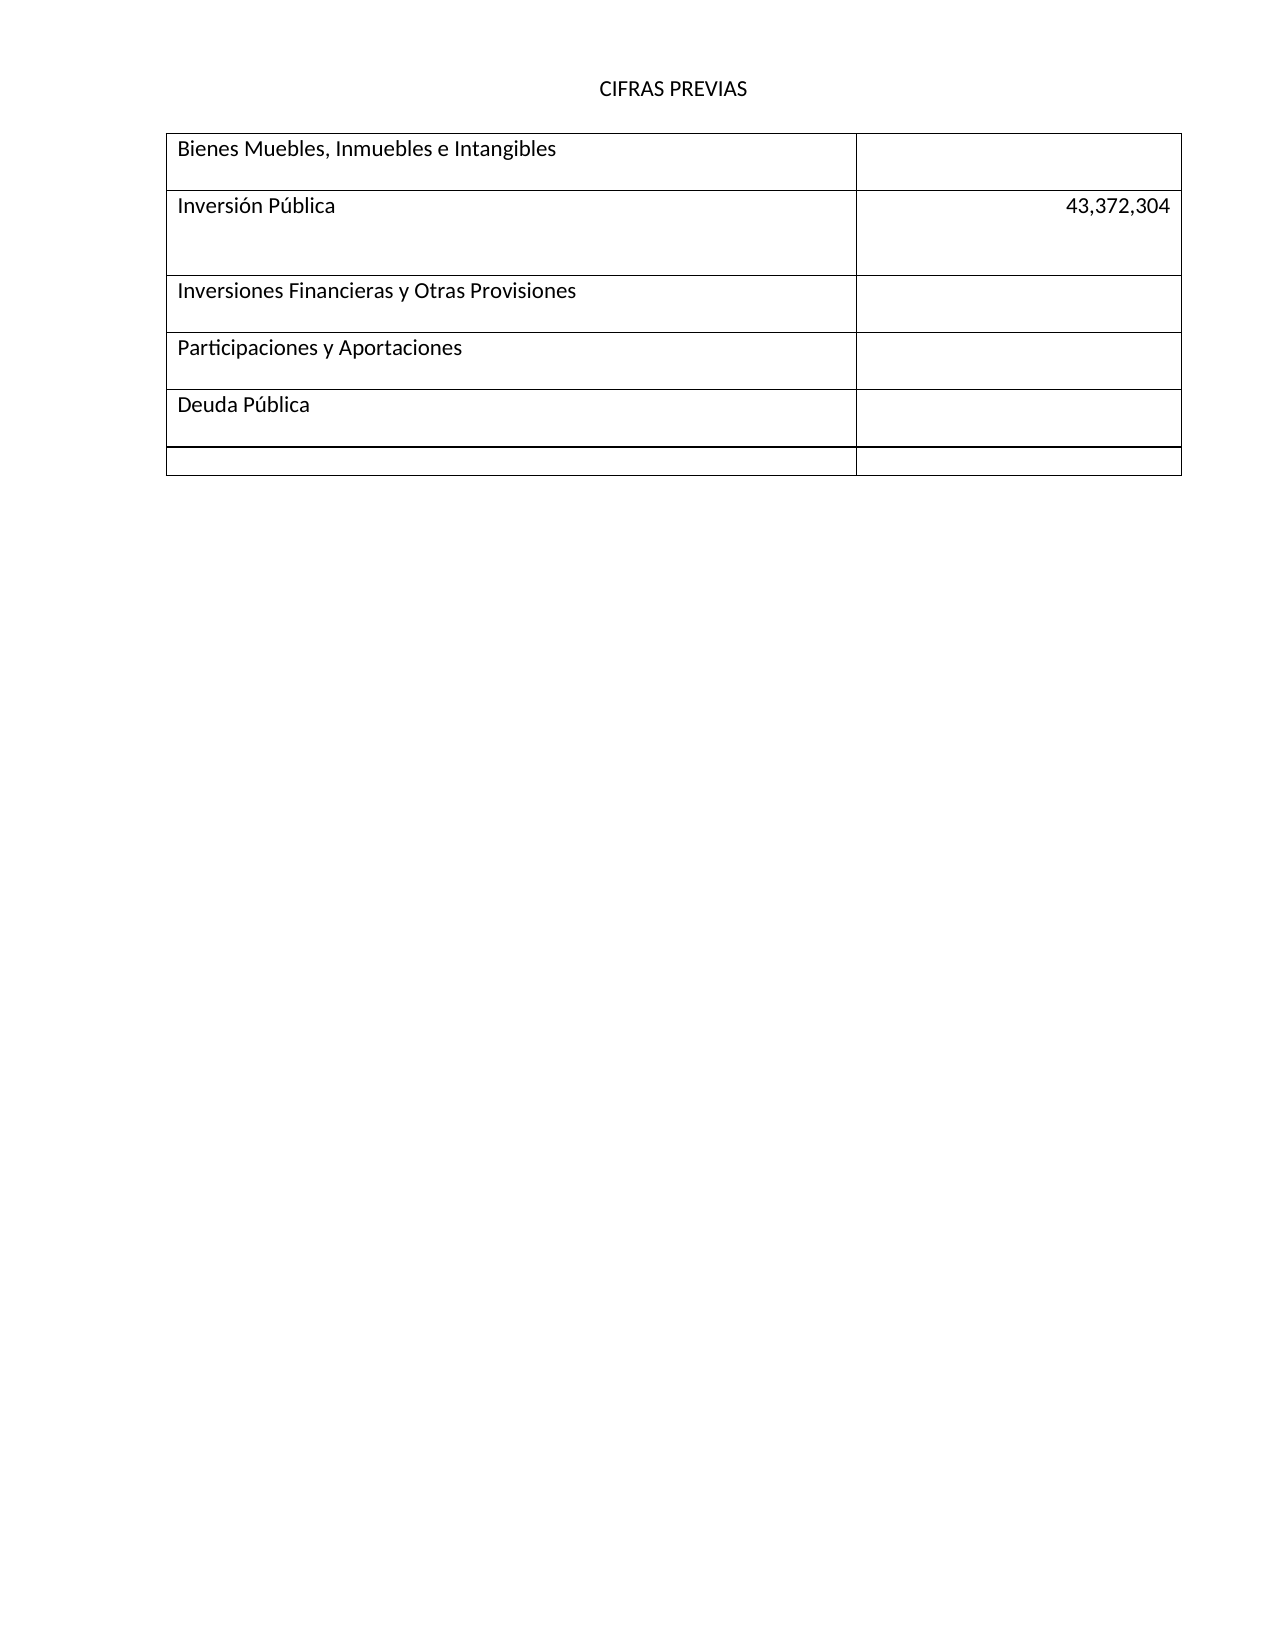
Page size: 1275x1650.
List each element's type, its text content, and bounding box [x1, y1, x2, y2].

table_cell [167, 448, 856, 475]
table_cell Participaciones y Aportaciones [167, 333, 856, 389]
table_cell Bienes Muebles, Inmuebles e Intangibles [167, 134, 856, 190]
table_cell Inversión Pública [167, 191, 856, 275]
table_cell [857, 390, 1181, 446]
table_cell [857, 448, 1181, 475]
table_cell [857, 333, 1181, 389]
table_cell 43,372,304 [857, 191, 1181, 275]
table_cell Deuda Pública [167, 390, 856, 446]
table_cell [857, 134, 1181, 190]
table_cell Inversiones Financieras y Otras Provisiones [167, 276, 856, 332]
table_cell [857, 276, 1181, 332]
